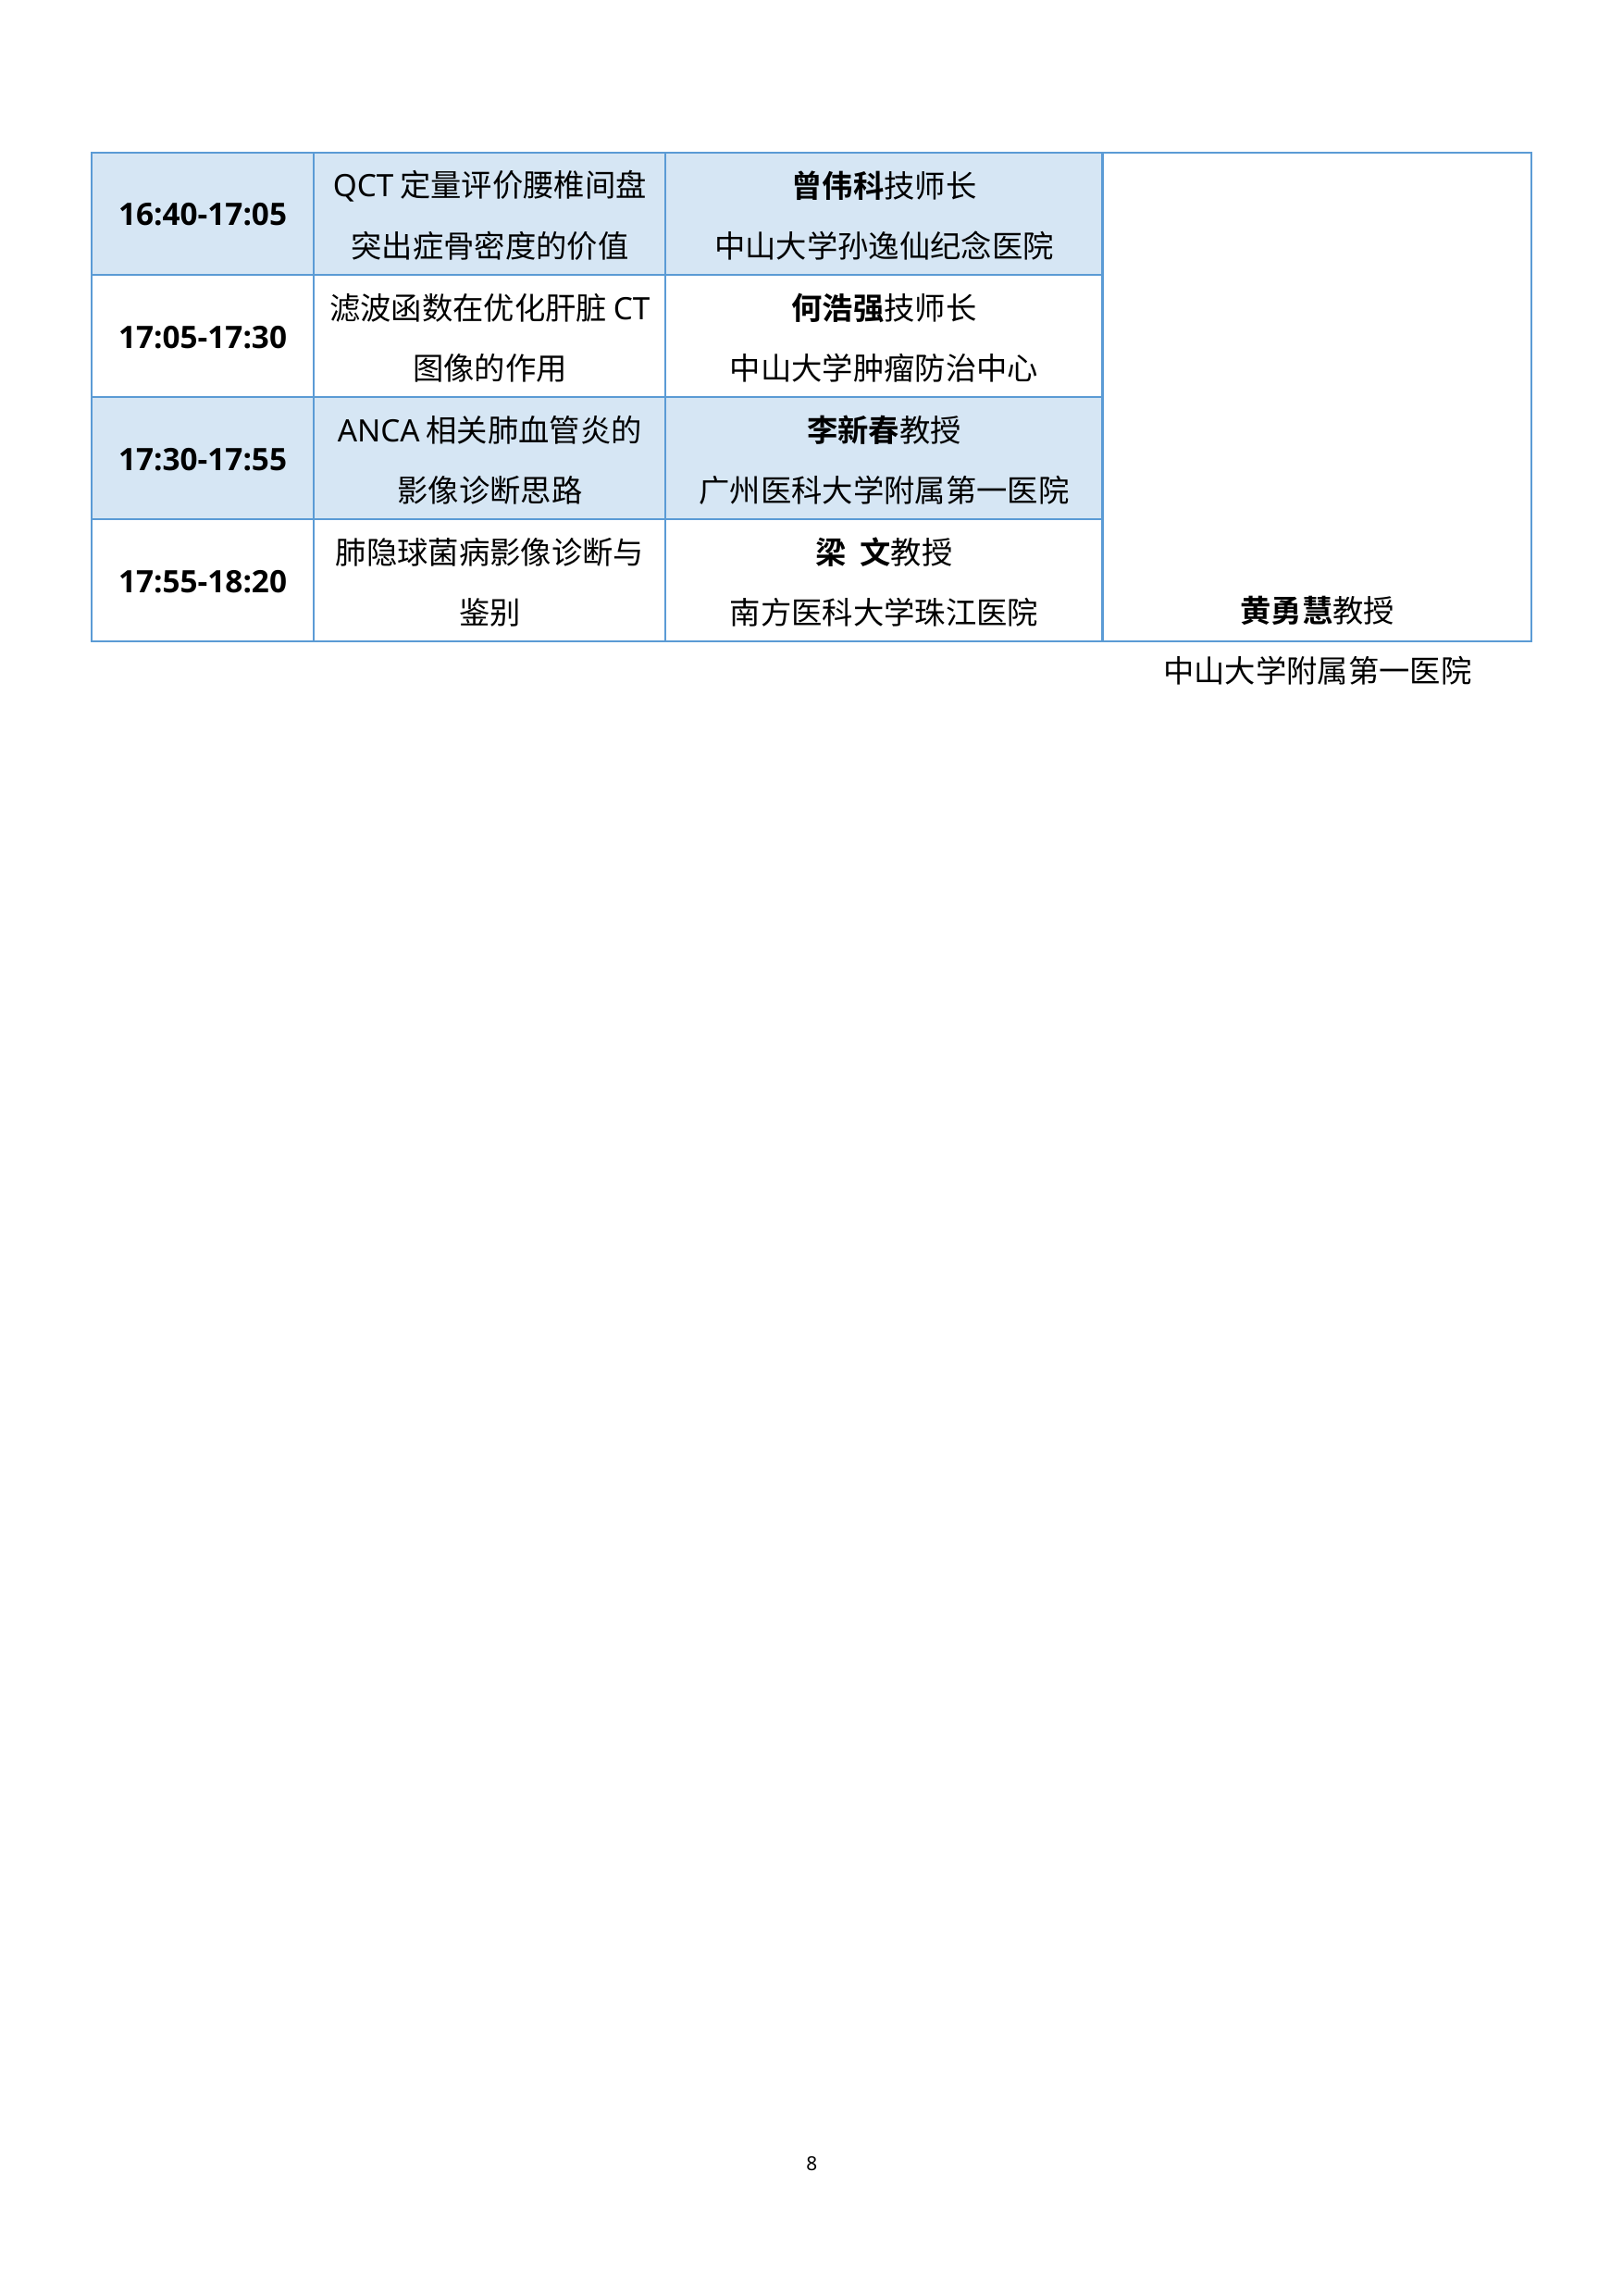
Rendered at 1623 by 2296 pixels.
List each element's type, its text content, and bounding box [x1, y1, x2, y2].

table_cell 17:05-17:30 [93, 276, 313, 396]
table_cell 滤波函数在优化肝脏CT图像的作用 [315, 276, 664, 396]
table_cell 17:55-18:20 [93, 520, 313, 640]
table_cell ANCA相关肺血管炎的 影像诊断思路 [315, 398, 664, 518]
table_cell QCT定量评价腰椎间盘突出症骨密度的价值 [315, 154, 664, 274]
table_cell 李新春教授 广州医科大学附属第一医院 [666, 398, 1101, 518]
table_cell 何浩强技师长 中山大学肿瘤防治中心 [666, 276, 1101, 396]
table_cell 16:40-17:05 [93, 154, 313, 274]
table_cell 肺隐球菌病影像诊断与鉴别 [315, 520, 664, 640]
table_cell 17:30-17:55 [93, 398, 313, 518]
table_cell 曾伟科技师长 中山大学孙逸仙纪念医院 [666, 154, 1101, 274]
table_cell 梁 文教授 南方医科大学珠江医院 [666, 520, 1101, 640]
